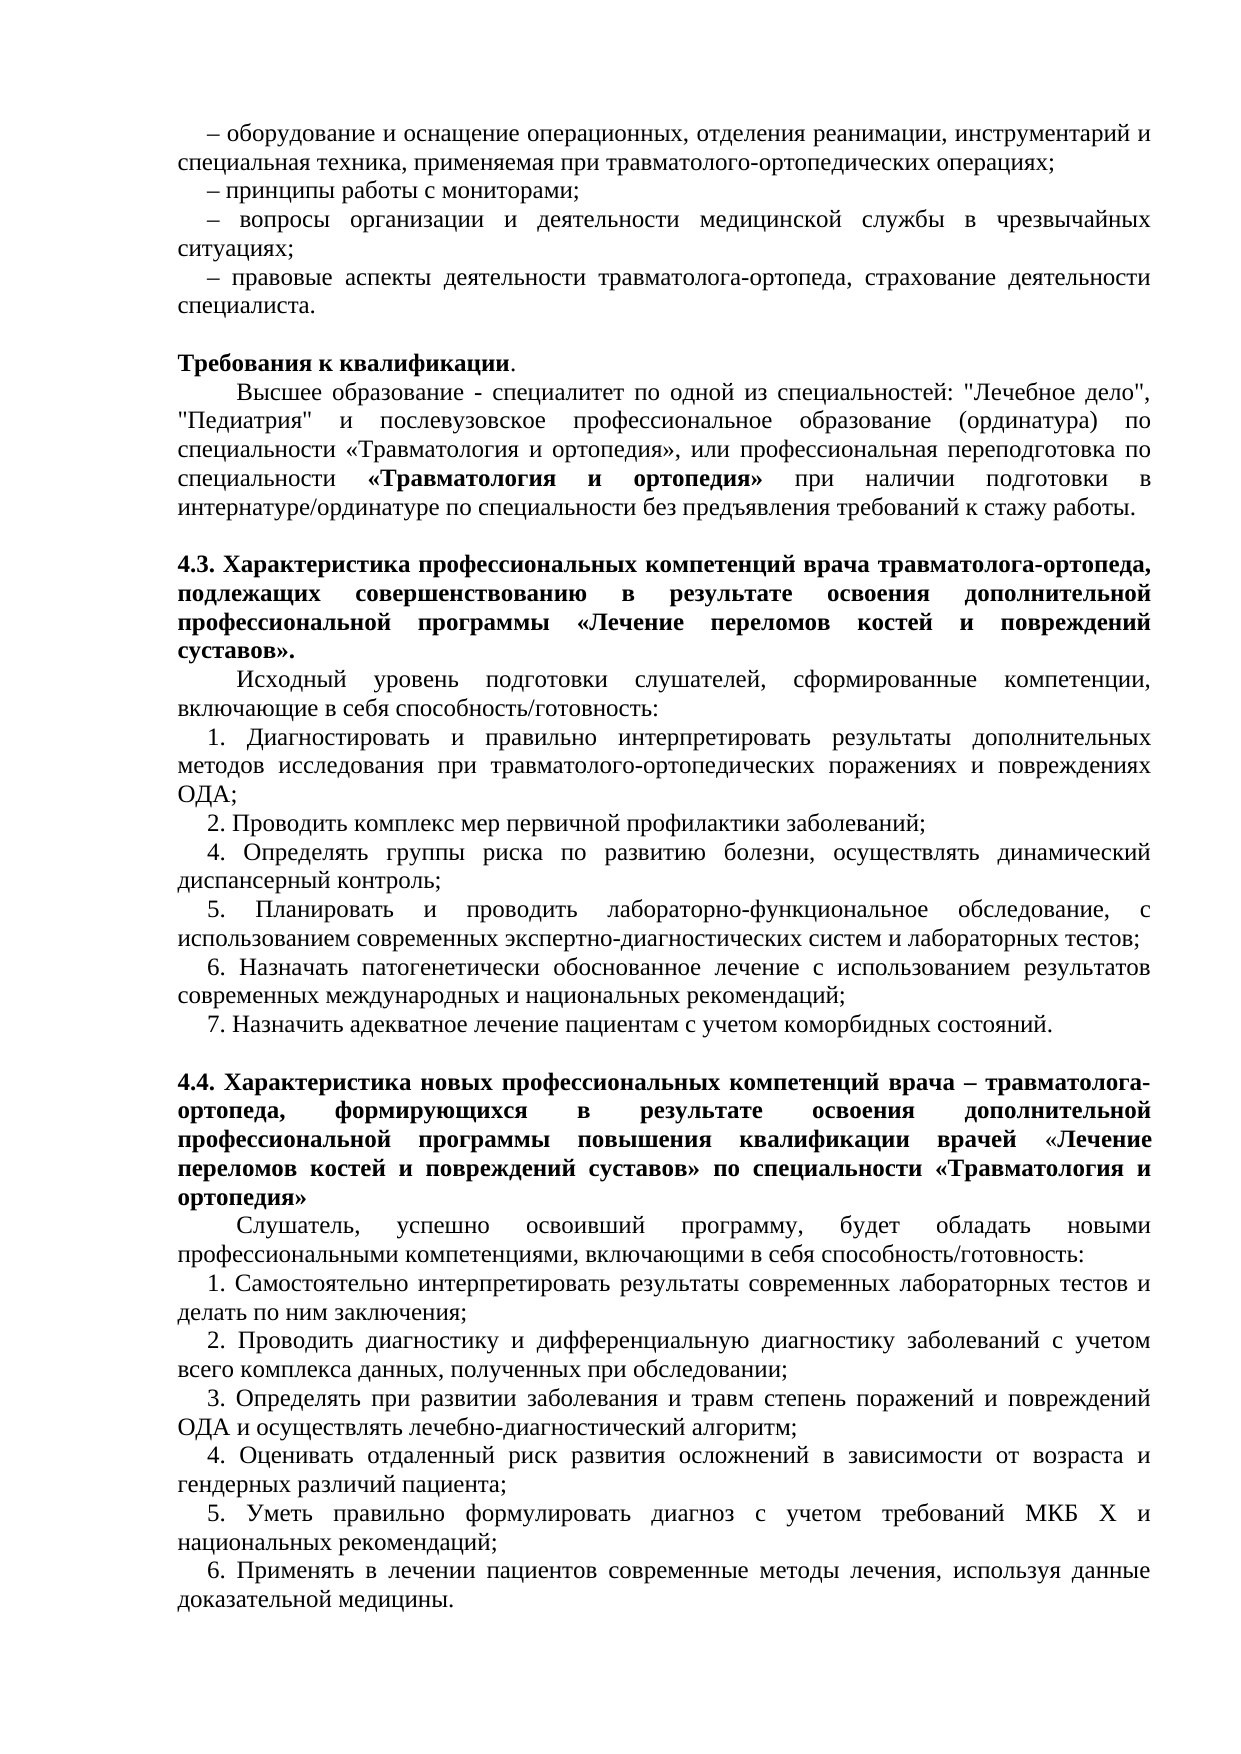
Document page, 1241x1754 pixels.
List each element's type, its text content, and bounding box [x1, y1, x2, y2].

text 2. Проводить комплекс мер первичной профилактики заболеваний; [177, 808, 1152, 837]
text Высшее образование - специалитет по одной из специальностей: "Лечебное дело", "Педиатрия" и послевузовское профессиональное образование (ординатура) по специальности «Травматология и ортопедия», или профессиональная переподготовка по специальности «Травматология и ортопедия» при наличии подготовки в интернатуре/ординатуре по специальности без предъявления требований к стажу работы. [177, 377, 1152, 521]
text Слушатель, успешно освоивший программу, будет обладать новыми профессиональными компетенциями, включающими в себя способность/готовность: [177, 1211, 1152, 1268]
text 4. Оценивать отдаленный риск развития осложнений в зависимости от возраста и гендерных различий пациента; [177, 1441, 1152, 1498]
text 3. Определять при развитии заболевания и травм степень поражений и повреждений ОДА и осуществлять лечебно-диагностический алгоритм; [177, 1383, 1152, 1441]
text 6. Применять в лечении пациентов современные методы лечения, используя данные доказательной медицины. [177, 1556, 1152, 1613]
text 7. Назначить адекватное лечение пациентам с учетом коморбидных состояний. [177, 1009, 1152, 1038]
text – оборудование и оснащение операционных, отделения реанимации, инструментарий и специальная техника, применяемая при травматолого-ортопедических операциях; [177, 118, 1152, 176]
text 2. Проводить диагностику и дифференциальную диагностику заболеваний с учетом всего комплекса данных, полученных при обследовании; [177, 1326, 1152, 1383]
text Требования к квалификации. [177, 348, 1152, 377]
text 5. Уметь правильно формулировать диагноз с учетом требований МКБ Х и национальных рекомендаций; [177, 1498, 1152, 1556]
text 1. Самостоятельно интерпретировать результаты современных лабораторных тестов и делать по ним заключения; [177, 1268, 1152, 1326]
text – вопросы организации и деятельности медицинской службы в чрезвычайных ситуациях; [177, 204, 1152, 262]
text 4.3. Характеристика профессиональных компетенций врача травматолога-ортопеда, подлежащих совершенствованию в результате освоения дополнительной профессиональной программы «Лечение переломов костей и повреждений суставов». [177, 549, 1152, 664]
text Исходный уровень подготовки слушателей, сформированные компетенции, включающие в себя способность/готовность: [177, 664, 1152, 722]
text – правовые аспекты деятельности травматолога-ортопеда, страхование деятельности специалиста. [177, 262, 1152, 319]
text – принципы работы с мониторами; [177, 176, 1152, 204]
text 4.4. Характеристика новых профессиональных компетенций врача – травматолога-ортопеда, формирующихся в результате освоения дополнительной профессиональной программы повышения квалификации врачей «Лечение переломов костей и повреждений суставов» по специальности «Травматология и ортопедия» [177, 1067, 1152, 1211]
text 4. Определять группы риска по развитию болезни, осуществлять динамический диспансерный контроль; [177, 837, 1152, 894]
text 6. Назначать патогенетически обоснованное лечение с использованием результатов современных международных и национальных рекомендаций; [177, 952, 1152, 1009]
text 5. Планировать и проводить лабораторно-функциональное обследование, с использованием современных экспертно-диагностических систем и лабораторных тестов; [177, 894, 1152, 952]
text 1. Диагностировать и правильно интерпретировать результаты дополнительных методов исследования при травматолого-ортопедических поражениях и повреждениях ОДА; [177, 722, 1152, 808]
